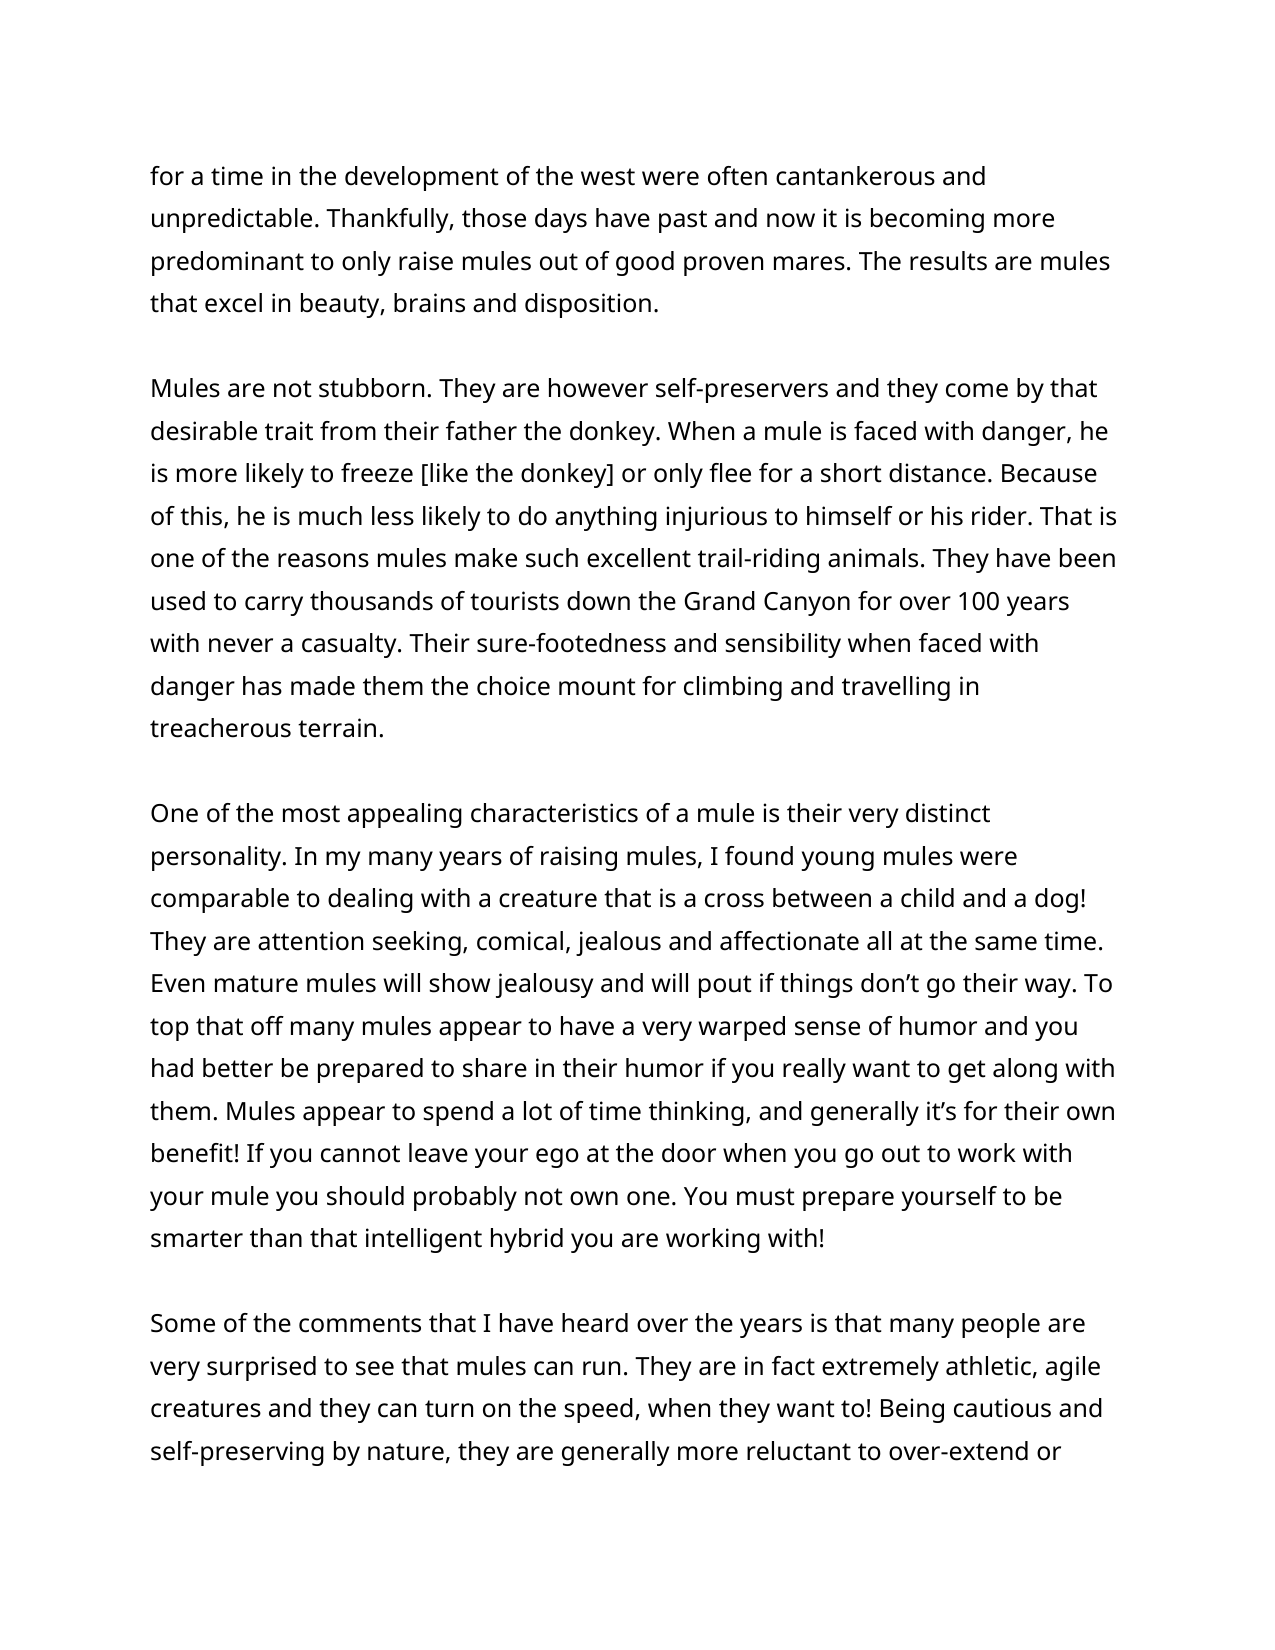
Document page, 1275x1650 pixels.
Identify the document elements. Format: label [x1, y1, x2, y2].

text [150, 150, 1125, 1467]
